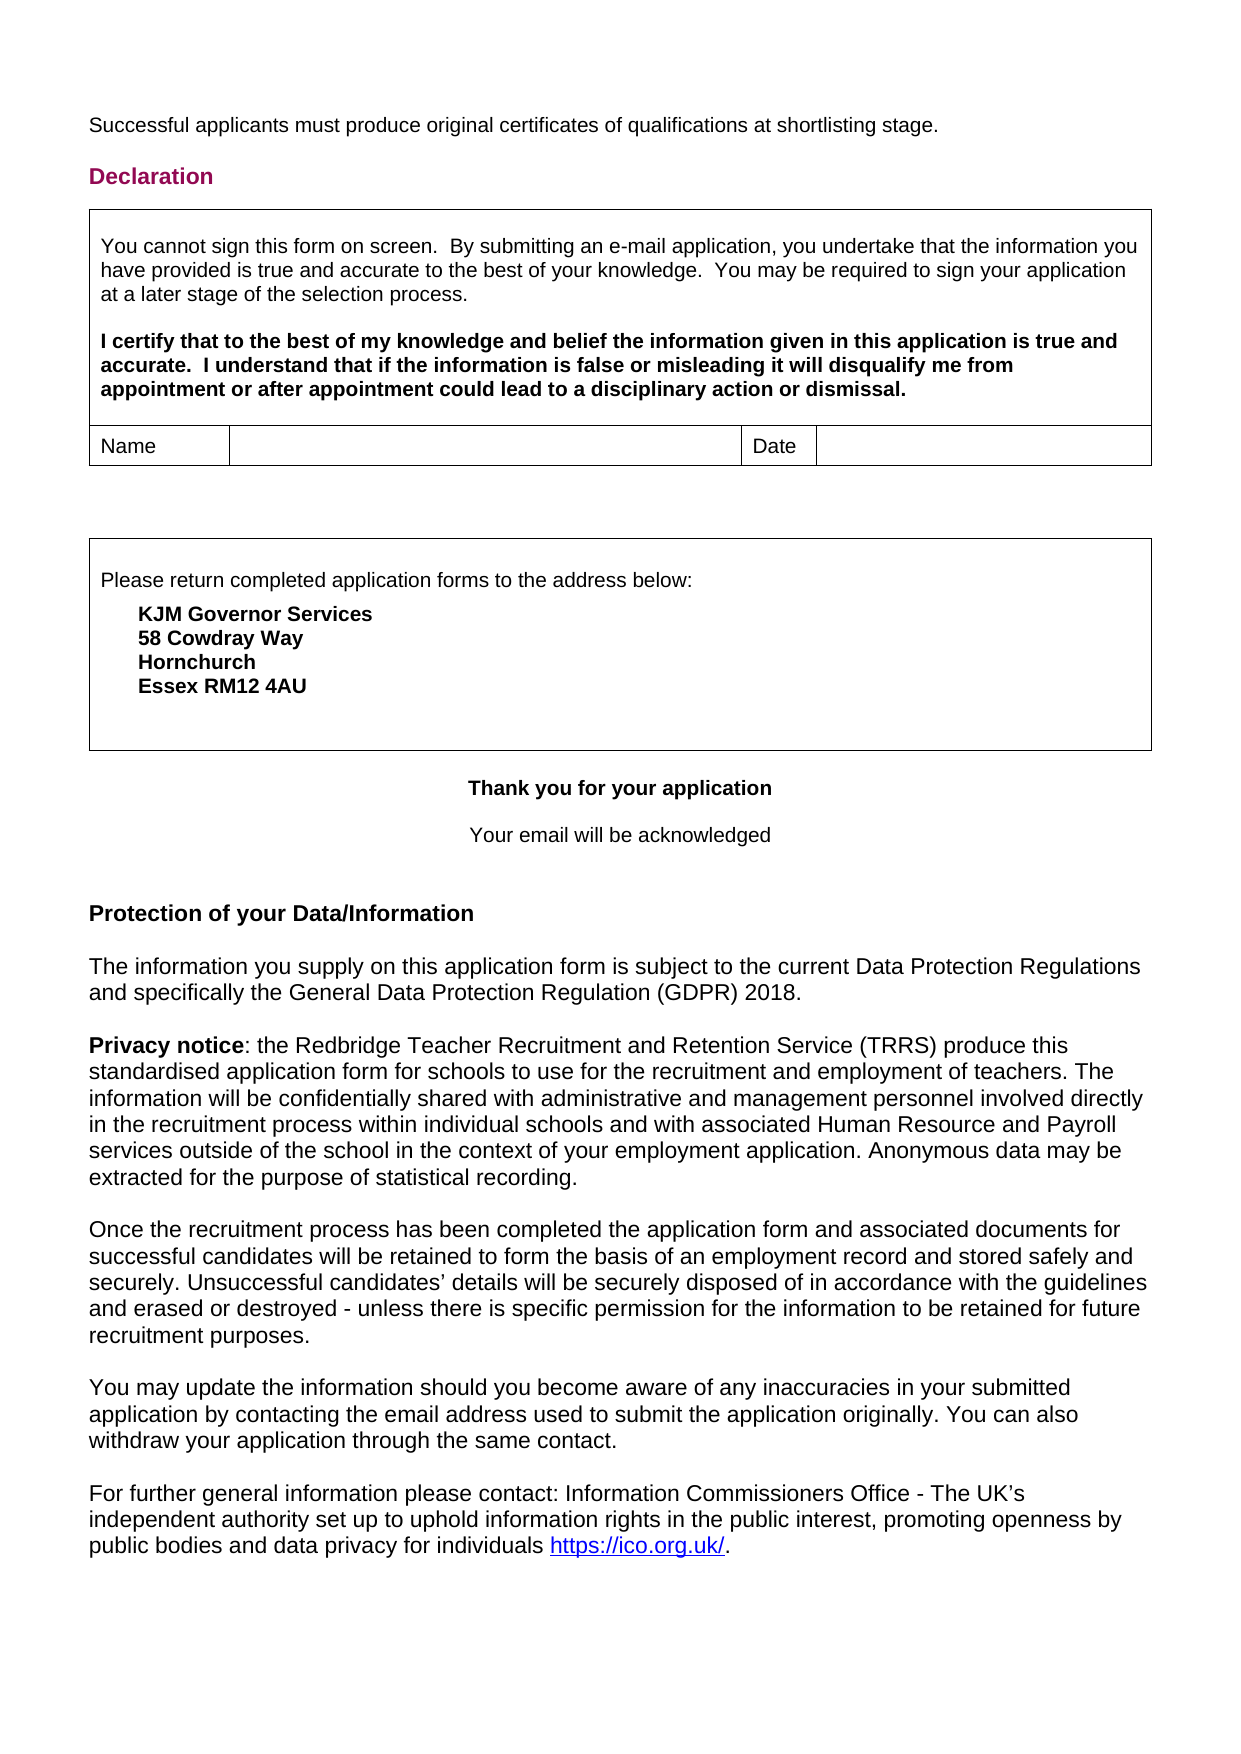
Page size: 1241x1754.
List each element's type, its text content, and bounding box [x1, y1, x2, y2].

text For further general information please contact: Information Commissioners Office - The UK’s independent authority set up to uphold information rights in the public interest, promoting openness by public bodies and data privacy for individuals https://ico.org.uk/. [89, 1480, 1152, 1559]
text Protection of your Data/Information [89, 900, 1152, 926]
table_header Please return completed application forms to the address below: KJM Governor Services 58 Cowdray Way Hornchurch Essex RM12 4AU [90, 539, 1151, 750]
table_cell [817, 426, 1151, 465]
text Thank you for your application [89, 775, 1152, 799]
text The information you supply on this application form is subject to the current Data Protection Regulations and specifically the General Data Protection Regulation (GDPR) 2018. [89, 953, 1152, 1005]
table_cell [230, 426, 741, 465]
table_header You cannot sign this form on screen. By submitting an e-mail application, you undertake that the information you have provided is true and accurate to the best of your knowledge. You may be required to sign your application at a later stage of the selection process. I certify that to the best of my knowledge and belief the information given in this application is true and accurate. I understand that if the information is false or misleading it will disqualify me from appointment or after appointment could lead to a disciplinary action or dismissal. [90, 210, 1151, 425]
text You may update the information should you become aware of any inaccuracies in your submitted application by contacting the email address used to submit the application originally. You can also withdraw your application through the same contact. [89, 1374, 1152, 1453]
text Privacy notice: the Redbridge Teacher Recruitment and Retention Service (TRRS) produce this standardised application form for schools to use for the recruitment and employment of teachers. The information will be confidentially shared with administrative and management personnel involved directly in the recruitment process within individual schools and with associated Human Resource and Payroll services outside of the school in the context of your employment application. Anonymous data may be extracted for the purpose of statistical recording. [89, 1032, 1152, 1190]
table_cell Date [742, 426, 816, 465]
text Successful applicants must produce original certificates of qualifications at shortlisting stage. [89, 113, 1152, 137]
text Your email will be acknowledged [89, 823, 1152, 847]
text Declaration [89, 163, 1152, 189]
table_cell Name [90, 426, 229, 465]
text Once the recruitment process has been completed the application form and associated documents for successful candidates will be retained to form the basis of an employment record and stored safely and securely. Unsuccessful candidates’ details will be securely disposed of in accordance with the guidelines and erased or destroyed - unless there is specific permission for the information to be retained for future recruitment purposes. [89, 1216, 1152, 1348]
